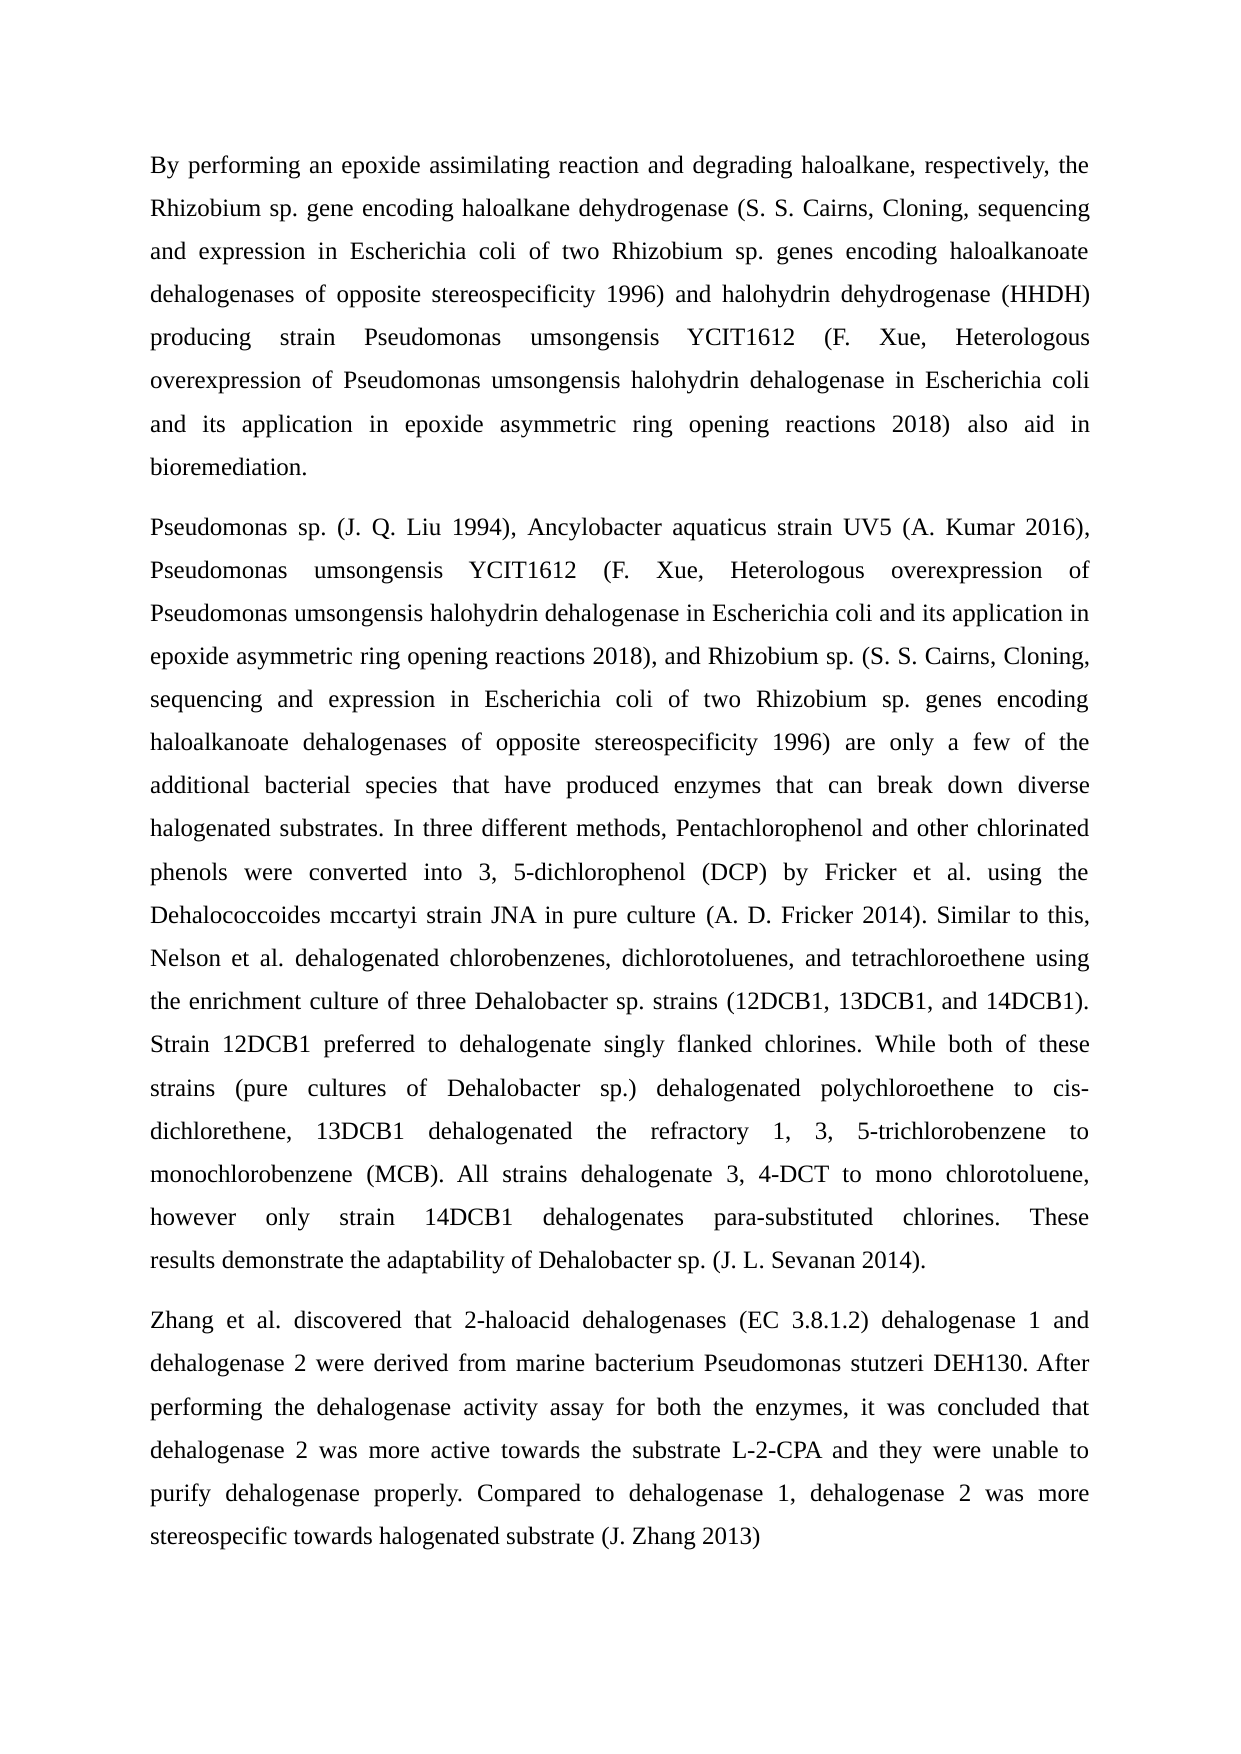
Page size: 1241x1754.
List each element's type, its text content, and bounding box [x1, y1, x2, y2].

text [150, 150, 1090, 481]
text Pseudomonas sp., Ancylobacter aquaticus strain UV5, Pseudomonas umsongensis YCIT1612, and Rhizobium sp. are only a few of the additional bacterial species that have produced enzymes that can break down diverse halogenated substrates. In three different methods, Pentachlorophenol and other chlorinated phenols were converted into 3, 5-dichlorophenol (DCP) by Fricker et al. using the Dehalococcoides mccartyi strain JNA in pure culture. Similar to this, Nelson et al. dehalogenated chlorobenzenes, dichlorotoluenes, and tetrachloroethene using the enrichment culture of three Dehalobacter sp. strains (12DCB1, 13DCB1, and 14DCB1). Strain 12DCB1 preferred to dehalogenate singly flanked chlorines. While both of these strains (pure cultures of Dehalobacter sp.) dehalogenated polychloroethene to cis-dichlorethene, 13DCB1 dehalogenated the refractory 1, 3, 5-trichlorobenzene to monochlorobenzene (MCB). All strains dehalogenate 3, 4-DCT to mono chlorotoluene, however only strain 14DCB1 dehalogenates para-substituted chlorines. These results demonstrate the adaptability of Dehalobacter sp.. [150, 512, 1090, 1274]
text Zhang et al. discovered that 2-haloacid dehalogenases (EC 3.8.1.2) dehalogenase 1 and dehalogenase 2 were derived from marine bacterium Pseudomonas stutzeri DEH130. After performing the dehalogenase activity assay for both the enzymes, it was concluded that dehalogenase 2 was more active towards the substrate L-2-CPA and they were unable to purify dehalogenase properly. Compared to dehalogenase 1, dehalogenase 2 was more stereospecific towards halogenated substrate [150, 1305, 1090, 1593]
